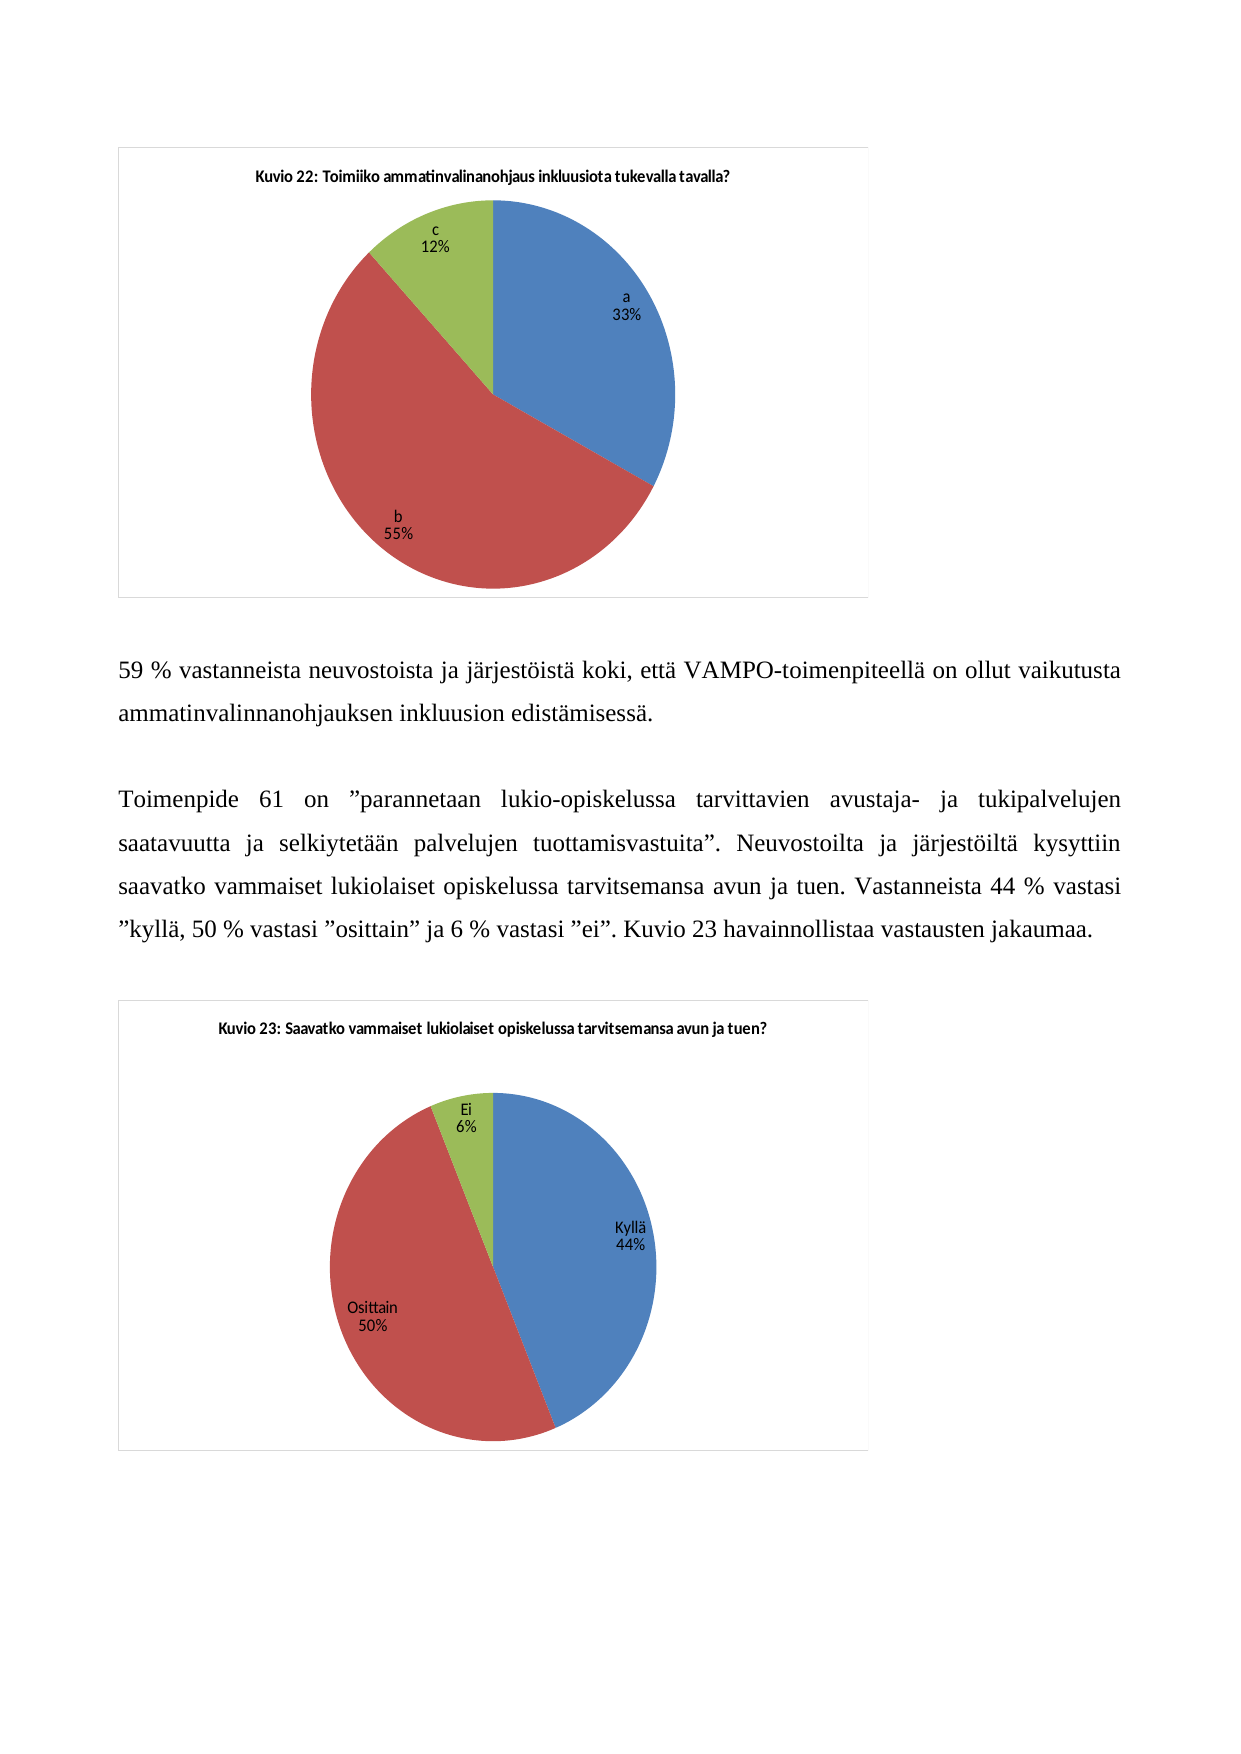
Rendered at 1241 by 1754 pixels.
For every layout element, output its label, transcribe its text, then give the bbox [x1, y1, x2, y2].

text 59 % vastanneista neuvostoista ja järjestöistä koki, että VAMPO-toimenpiteellä on ollut vaikutusta ammatinvalinnanohjauksen inkluusion edistämisessä. [118, 655, 1122, 727]
text Toimenpide 61 on ”parannetaan lukio-opiskelussa tarvittavien avustaja- ja tukipalvelujen saatavuutta ja selkiytetään palvelujen tuottamisvastuita”. Neuvostoilta ja järjestöiltä kysyttiin saavatko vammaiset lukiolaiset opiskelussa tarvitsemansa avun ja tuen. Vastanneista 44 % vastasi ”kyllä, 50 % vastasi ”osittain” ja 6 % vastasi ”ei”. Kuvio 23 havainnollistaa vastausten jakaumaa. [118, 784, 1122, 943]
